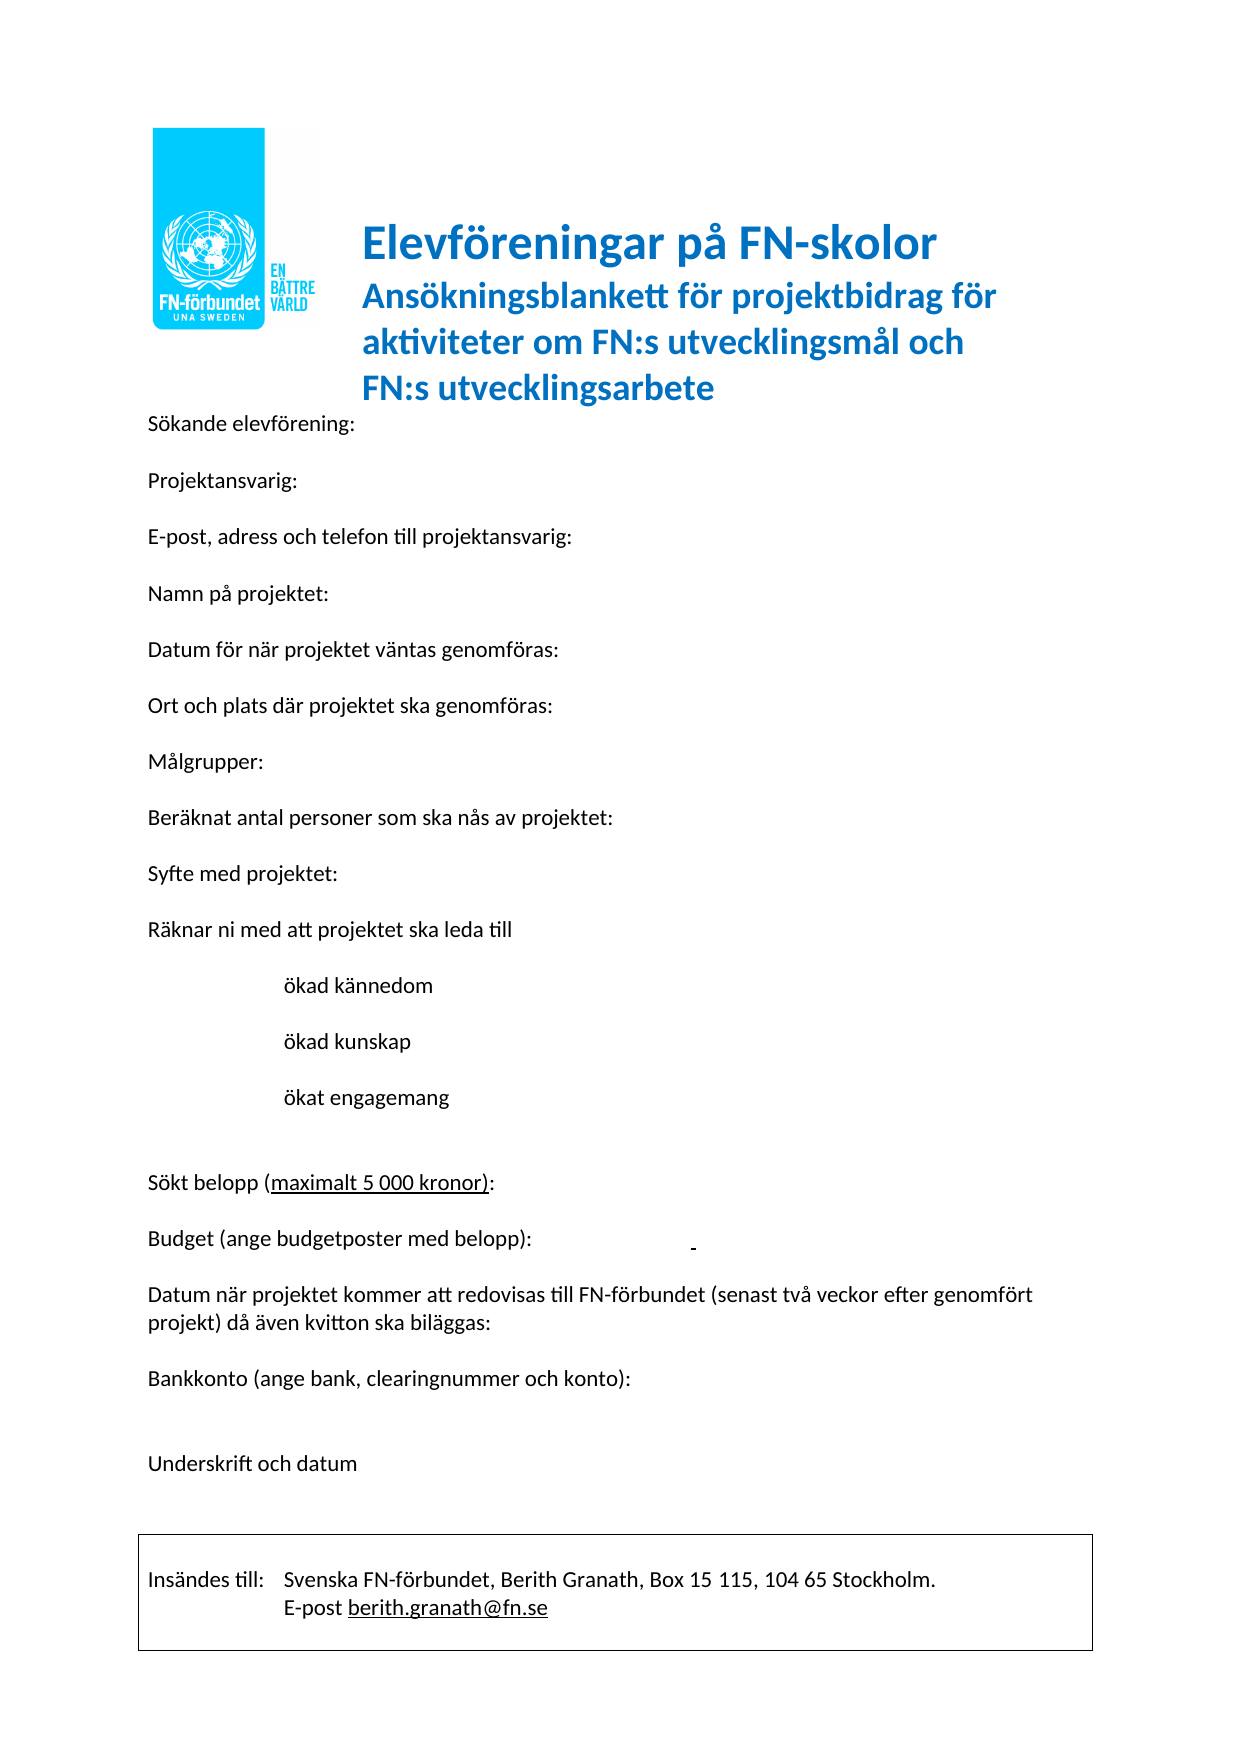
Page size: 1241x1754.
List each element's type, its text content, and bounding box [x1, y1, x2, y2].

text Datum när projektet kommer att redovisas till FN-förbundet (senast två veckor efter genomfört projekt) då även kvitton ska biläggas: Bankkonto (ange bank, clearingnummer och konto): [148, 1252, 1092, 1449]
text Insändes till: Svenska FN-förbundet, Berith Granath, Box 15 115, 104 65 Stockholm. [148, 1565, 1092, 1590]
text Sökt belopp (maximalt 5 000 kronor): [148, 1168, 1092, 1196]
text E-post berith.granath@fn.se [139, 1590, 1092, 1650]
text Sökande elevförening: [148, 409, 1092, 466]
text ökad kunskap [177, 999, 1092, 1055]
table_header [148, 211, 351, 409]
text Underskrift och datum [148, 1449, 1092, 1477]
text Namn på projektet: [148, 579, 1092, 607]
text Datum för när projektet väntas genomföras: Ort och plats där projektet ska genomföras: Målgrupper: Beräknat antal personer som ska nås av projektet: Syfte med projektet: Räknar ni med att projektet ska leda till ökad kännedom [148, 635, 1092, 999]
text Projektansvarig: E-post, adress och telefon till projektansvarig: [148, 466, 1092, 579]
table_header Elevföreningar på FN-skolor Ansökningsblankett för projektbidrag för aktiviteter om FN:s utvecklingsmål och FN:s utvecklingsarbete [351, 211, 1154, 409]
text Budget (ange budgetposter med belopp): [148, 1224, 1092, 1252]
text ökat engagemang [177, 1055, 1092, 1111]
picture [151, 126, 319, 331]
